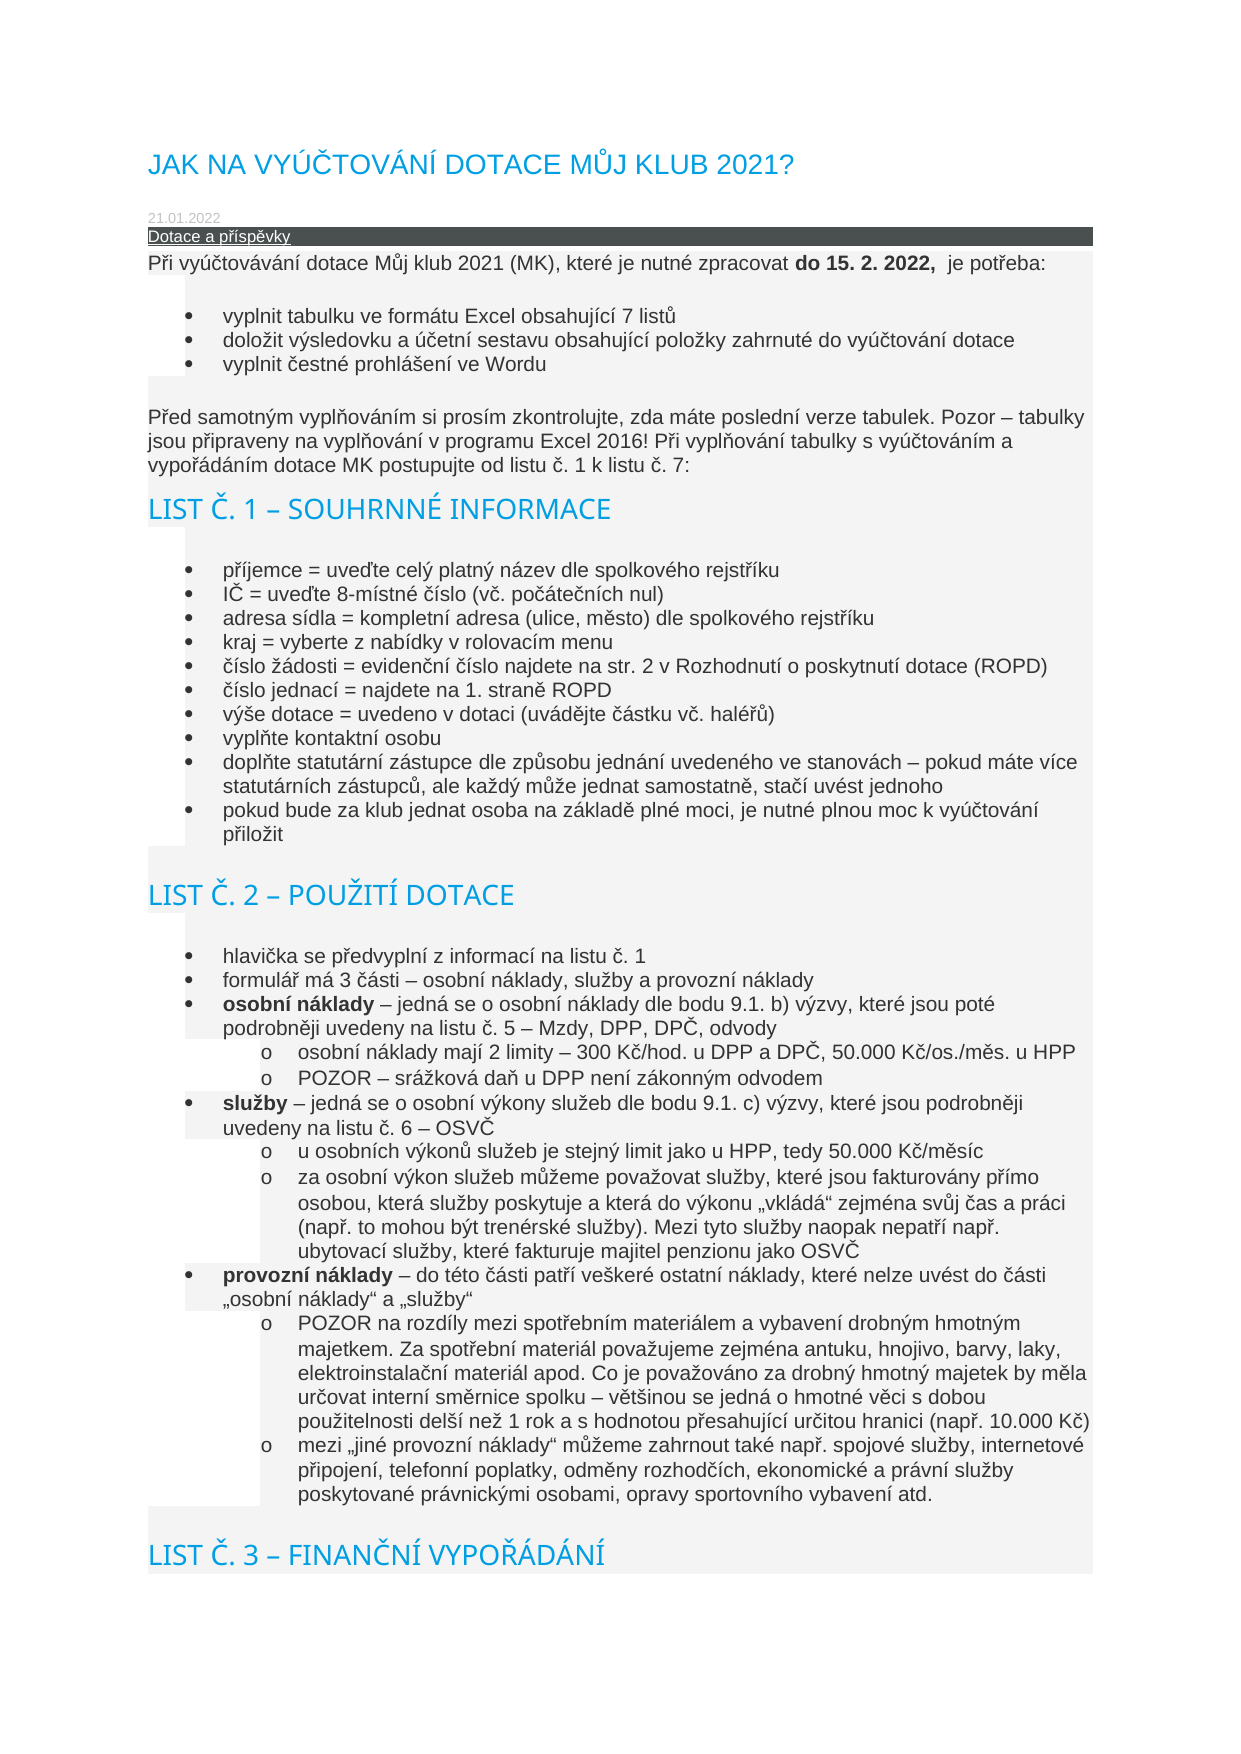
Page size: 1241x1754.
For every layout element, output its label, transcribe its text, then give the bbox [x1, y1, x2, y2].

list osobní náklady mají 2 limity – 300 Kč/hod. u DPP a DPČ, 50.000 Kč/os./měs. u HPP [260, 1039, 1093, 1065]
list výše dotace = uvedeno v dotaci (uvádějte částku vč. haléřů) [185, 702, 1093, 726]
list u osobních výkonů služeb je stejný limit jako u HPP, tedy 50.000 Kč/měsíc [260, 1139, 1093, 1165]
list vyplňte kontaktní osobu [185, 726, 1093, 750]
list kraj = vyberte z nabídky v rolovacím menu [185, 629, 1093, 654]
list IČ = uveďte 8-místné číslo (vč. počátečních nul) [185, 581, 1093, 606]
text 21.01.2022 [148, 210, 1093, 227]
text LIST Č. 2 – POUŽITÍ DOTACE [148, 875, 1093, 913]
list hlavička se předvyplní z informací na listu č. 1 [185, 943, 1093, 967]
list příjemce = uveďte celý platný název dle spolkového rejstříku [185, 557, 1093, 581]
list adresa sídla = kompletní adresa (ulice, město) dle spolkového rejstříku [185, 606, 1093, 629]
list vyplnit čestné prohlášení ve Wordu [185, 352, 1093, 376]
list pokud bude za klub jednat osoba na základě plné moci, je nutné plnou moc k vyúčtování přiložit [185, 798, 1093, 846]
list doplňte statutární zástupce dle způsobu jednání uvedeného ve stanovách – pokud máte více statutárních zástupců, ale každý může jednat samostatně, stačí uvést jednoho [185, 750, 1093, 798]
list číslo žádosti = evidenční číslo najdete na str. 2 v Rozhodnutí o poskytnutí dotace (ROPD) [185, 654, 1093, 678]
text Před samotným vyplňováním si prosím zkontrolujte, zda máte poslední verze tabulek. Pozor – tabulky jsou připraveny na vyplňování v programu Excel 2016! Při vyplňování tabulky s vyúčtováním a vypořádáním dotace MK postupujte od listu č. 1 k listu č. 7: [148, 405, 1093, 477]
list doložit výsledovku a účetní sestavu obsahující položky zahrnuté do vyúčtování dotace [185, 328, 1093, 352]
list za osobní výkon služeb můžeme považovat služby, které jsou fakturovány přímo osobou, která služby poskytuje a která do výkonu „vkládá“ zejména svůj čas a práci (např. to mohou být trenérské služby). Mezi tyto služby naopak nepatří např. ubytovací služby, které fakturuje majitel penzionu jako OSVČ [260, 1165, 1093, 1263]
list POZOR na rozdíly mezi spotřebním materiálem a vybavení drobným hmotným majetkem. Za spotřební materiál považujeme zejména antuku, hnojivo, barvy, laky, elektroinstalační materiál apod. Co je považováno za drobný hmotný majetek by měla určovat interní směrnice spolku – většinou se jedná o hmotné věci s dobou použitelnosti delší než 1 rok a s hodnotou přesahující určitou hranici (např. 10.000 Kč) [260, 1311, 1093, 1432]
list služby – jedná se o osobní výkony služeb dle bodu 9.1. c) výzvy, které jsou podrobněji uvedeny na listu č. 6 – OSVČ [185, 1091, 1093, 1139]
list vyplnit tabulku ve formátu Excel obsahující 7 listů [185, 304, 1093, 328]
list provozní náklady – do této části patří veškeré ostatní náklady, které nelze uvést do části „osobní náklady“ a „služby“ [185, 1263, 1093, 1311]
list formulář má 3 části – osobní náklady, služby a provozní náklady [185, 967, 1093, 992]
text Při vyúčtovávání dotace Můj klub 2021 (MK), které je nutné zpracovat do 15. 2. 2022, je potřeba: [148, 251, 1093, 275]
text Dotace a příspěvky [148, 227, 1093, 246]
list mezi „jiné provozní náklady“ můžeme zahrnout také např. spojové služby, internetové připojení, telefonní poplatky, odměny rozhodčích, ekonomické a právní služby poskytované právnickými osobami, opravy sportovního vybavení atd. [260, 1432, 1093, 1506]
list osobní náklady – jedná se o osobní náklady dle bodu 9.1. b) výzvy, které jsou poté podrobněji uvedeny na listu č. 5 – Mzdy, DPP, DPČ, odvody [185, 992, 1093, 1039]
text LIST Č. 1 – SOUHRNNÉ INFORMACE [148, 489, 1093, 527]
text LIST Č. 3 – FINANČNÍ VYPOŘÁDÁNÍ [148, 1535, 1093, 1574]
text JAK NA VYÚČTOVÁNÍ DOTACE MŮJ KLUB 2021? [148, 148, 1093, 180]
list číslo jednací = najdete na 1. straně ROPD [185, 678, 1093, 702]
list POZOR – srážková daň u DPP není zákonným odvodem [260, 1065, 1093, 1091]
